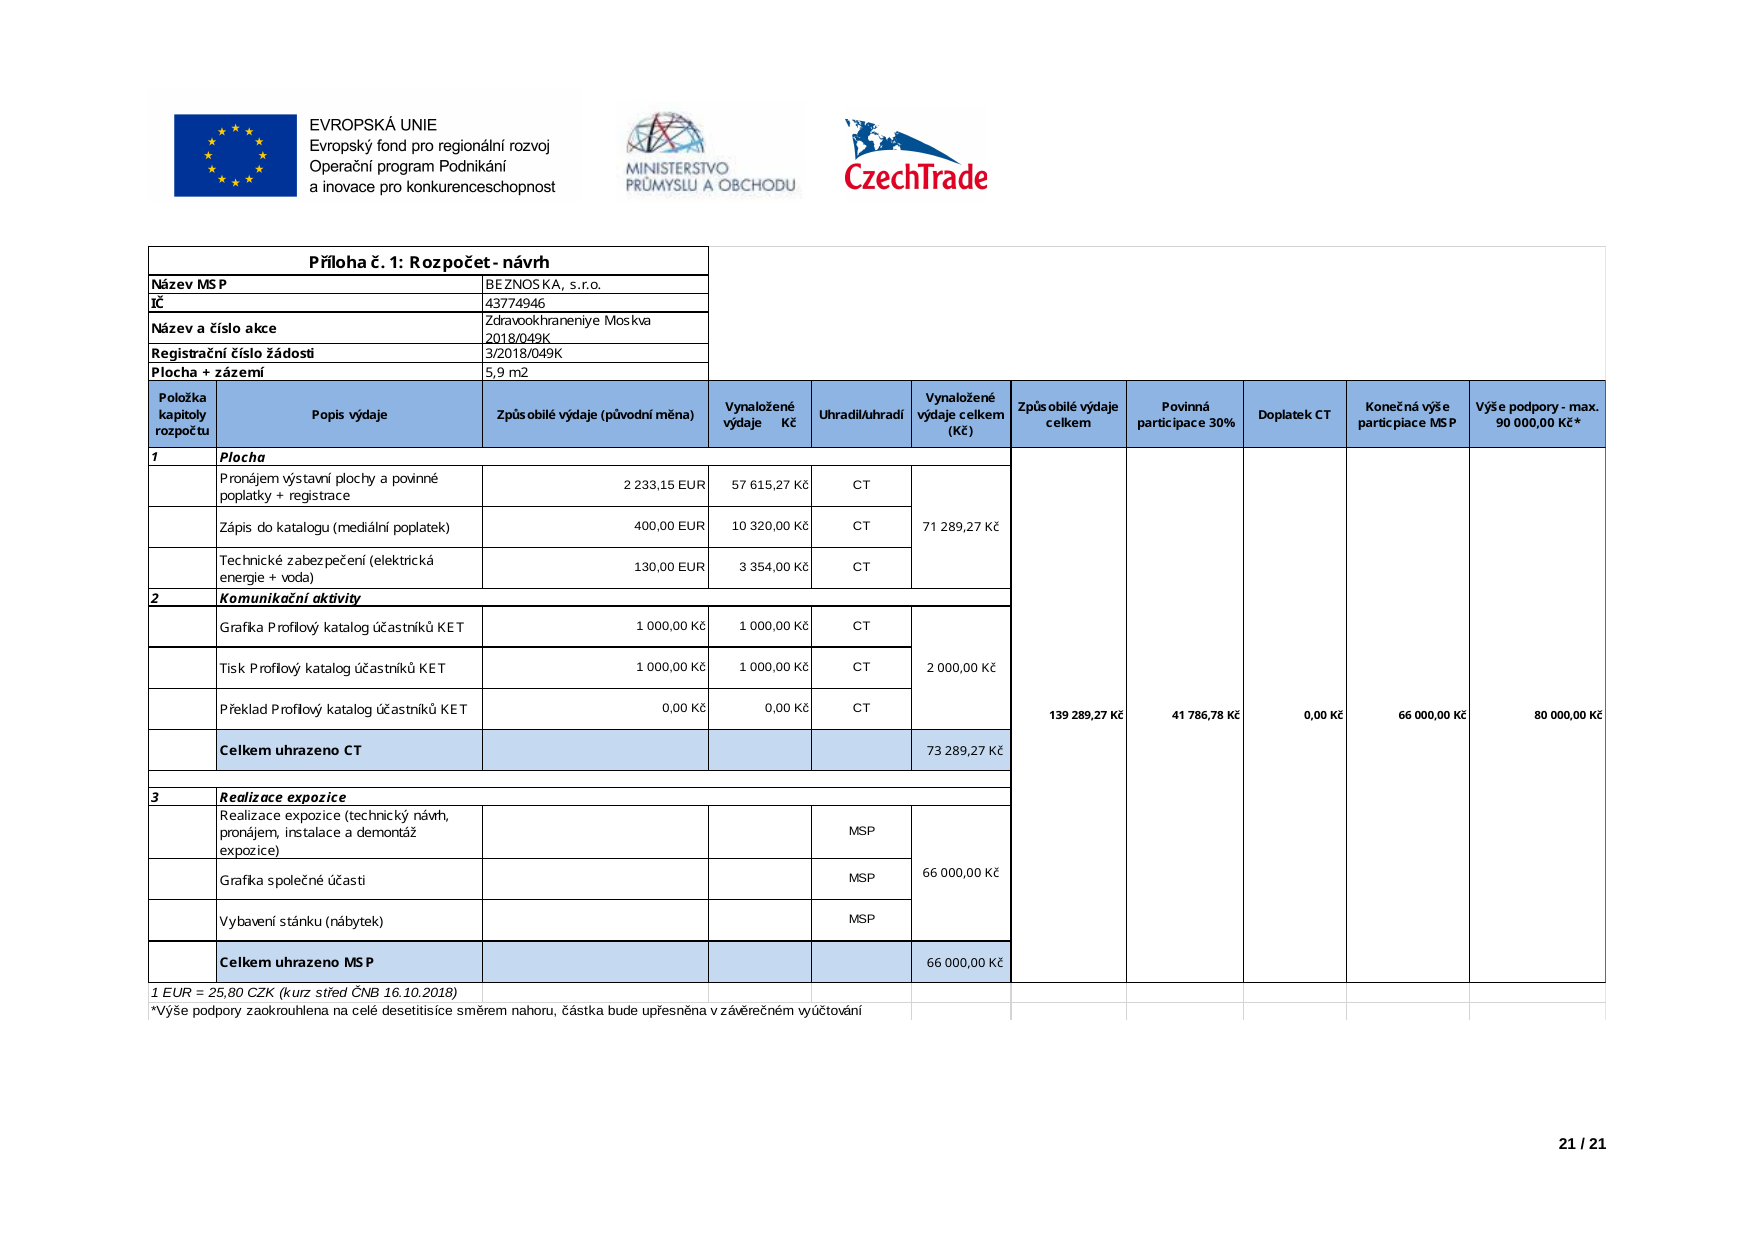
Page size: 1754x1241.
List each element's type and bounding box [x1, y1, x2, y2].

picture [147, 87, 583, 202]
picture [616, 101, 805, 202]
picture [845, 107, 988, 202]
